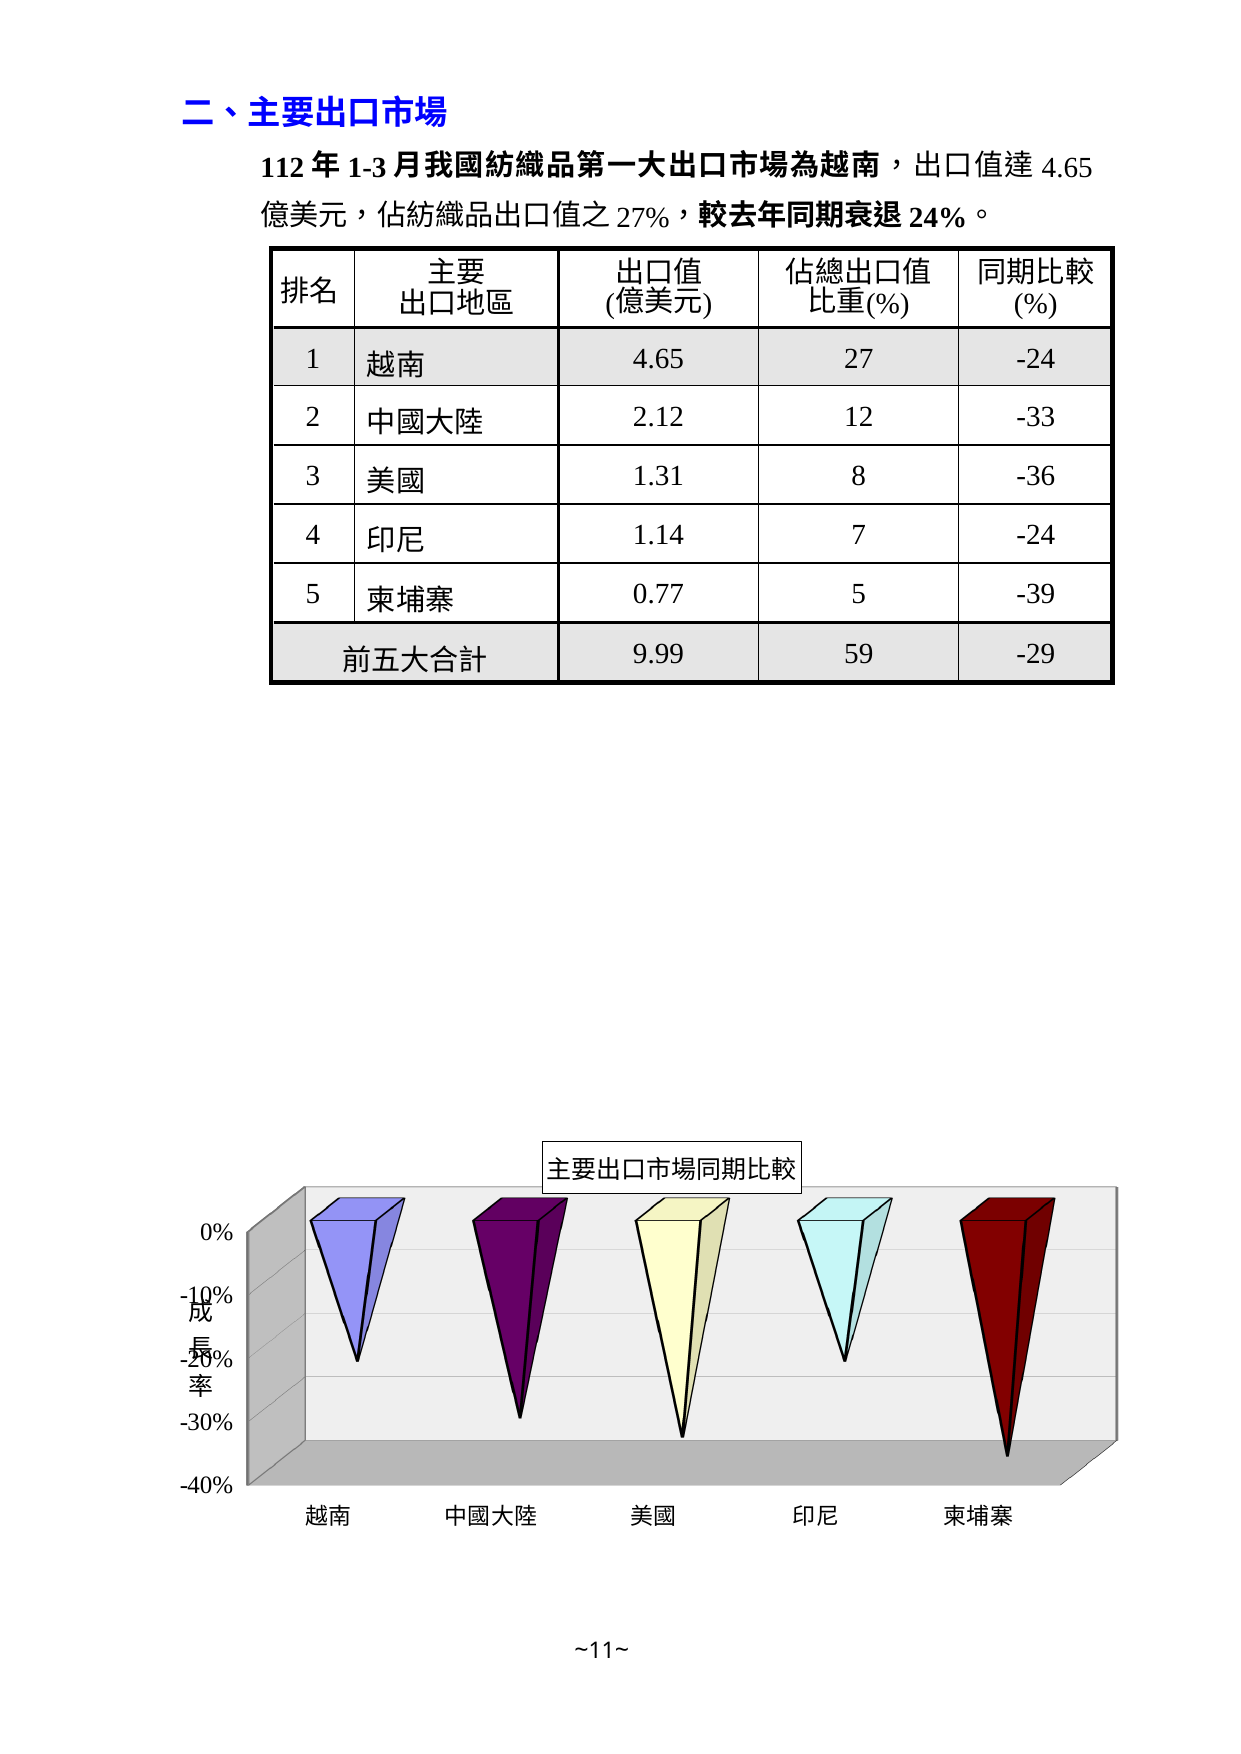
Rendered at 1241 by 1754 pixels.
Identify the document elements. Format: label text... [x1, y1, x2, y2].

table_cell 59 [759, 624, 958, 680]
table_cell 前五大合計 [273, 622, 557, 680]
table_cell 1.31 [560, 446, 758, 503]
table_cell 4 [273, 504, 354, 562]
table_cell 27 [759, 329, 958, 385]
table_cell 4.65 [560, 329, 758, 385]
table_cell -29 [959, 624, 1110, 680]
table_cell -24 [959, 505, 1110, 562]
table_cell 美國 [355, 446, 557, 503]
table_cell -39 [959, 564, 1110, 621]
table_header 出口值 (億美元) [560, 251, 758, 326]
table_cell 5 [273, 563, 354, 621]
table_cell 2 [273, 386, 354, 444]
table_header 同期比較 (%) [959, 251, 1110, 326]
table_cell -36 [959, 446, 1110, 503]
table_cell 2.12 [560, 386, 758, 444]
table_cell 柬埔寨 [355, 564, 557, 621]
table_cell -33 [959, 386, 1110, 444]
list 112年1-3月我國紡織品第一大出口市場為越南，出口值達4.65億美元，佔紡織品出口值之27%，較去年同期衰退24%。 [260, 133, 1093, 233]
table_cell 1 [273, 327, 354, 385]
table_cell 0.77 [560, 564, 758, 621]
table_cell 3 [273, 445, 354, 503]
table_cell 9.99 [560, 624, 758, 680]
table_cell -24 [959, 329, 1110, 385]
table_cell 12 [759, 386, 958, 444]
table_cell 1.14 [560, 505, 758, 562]
table_cell 印尼 [355, 505, 557, 562]
table_cell 中國大陸 [355, 386, 557, 444]
table_header 排名 [273, 251, 354, 326]
text 二、主要出口市場 [148, 90, 1110, 133]
table_cell 5 [759, 564, 958, 621]
table_header 佔總出口值 比重(%) [759, 251, 958, 326]
table_cell 7 [759, 505, 958, 562]
table_header 主要 出口地區 [355, 251, 557, 326]
table_cell 越南 [355, 329, 557, 385]
table_cell 8 [759, 446, 958, 503]
